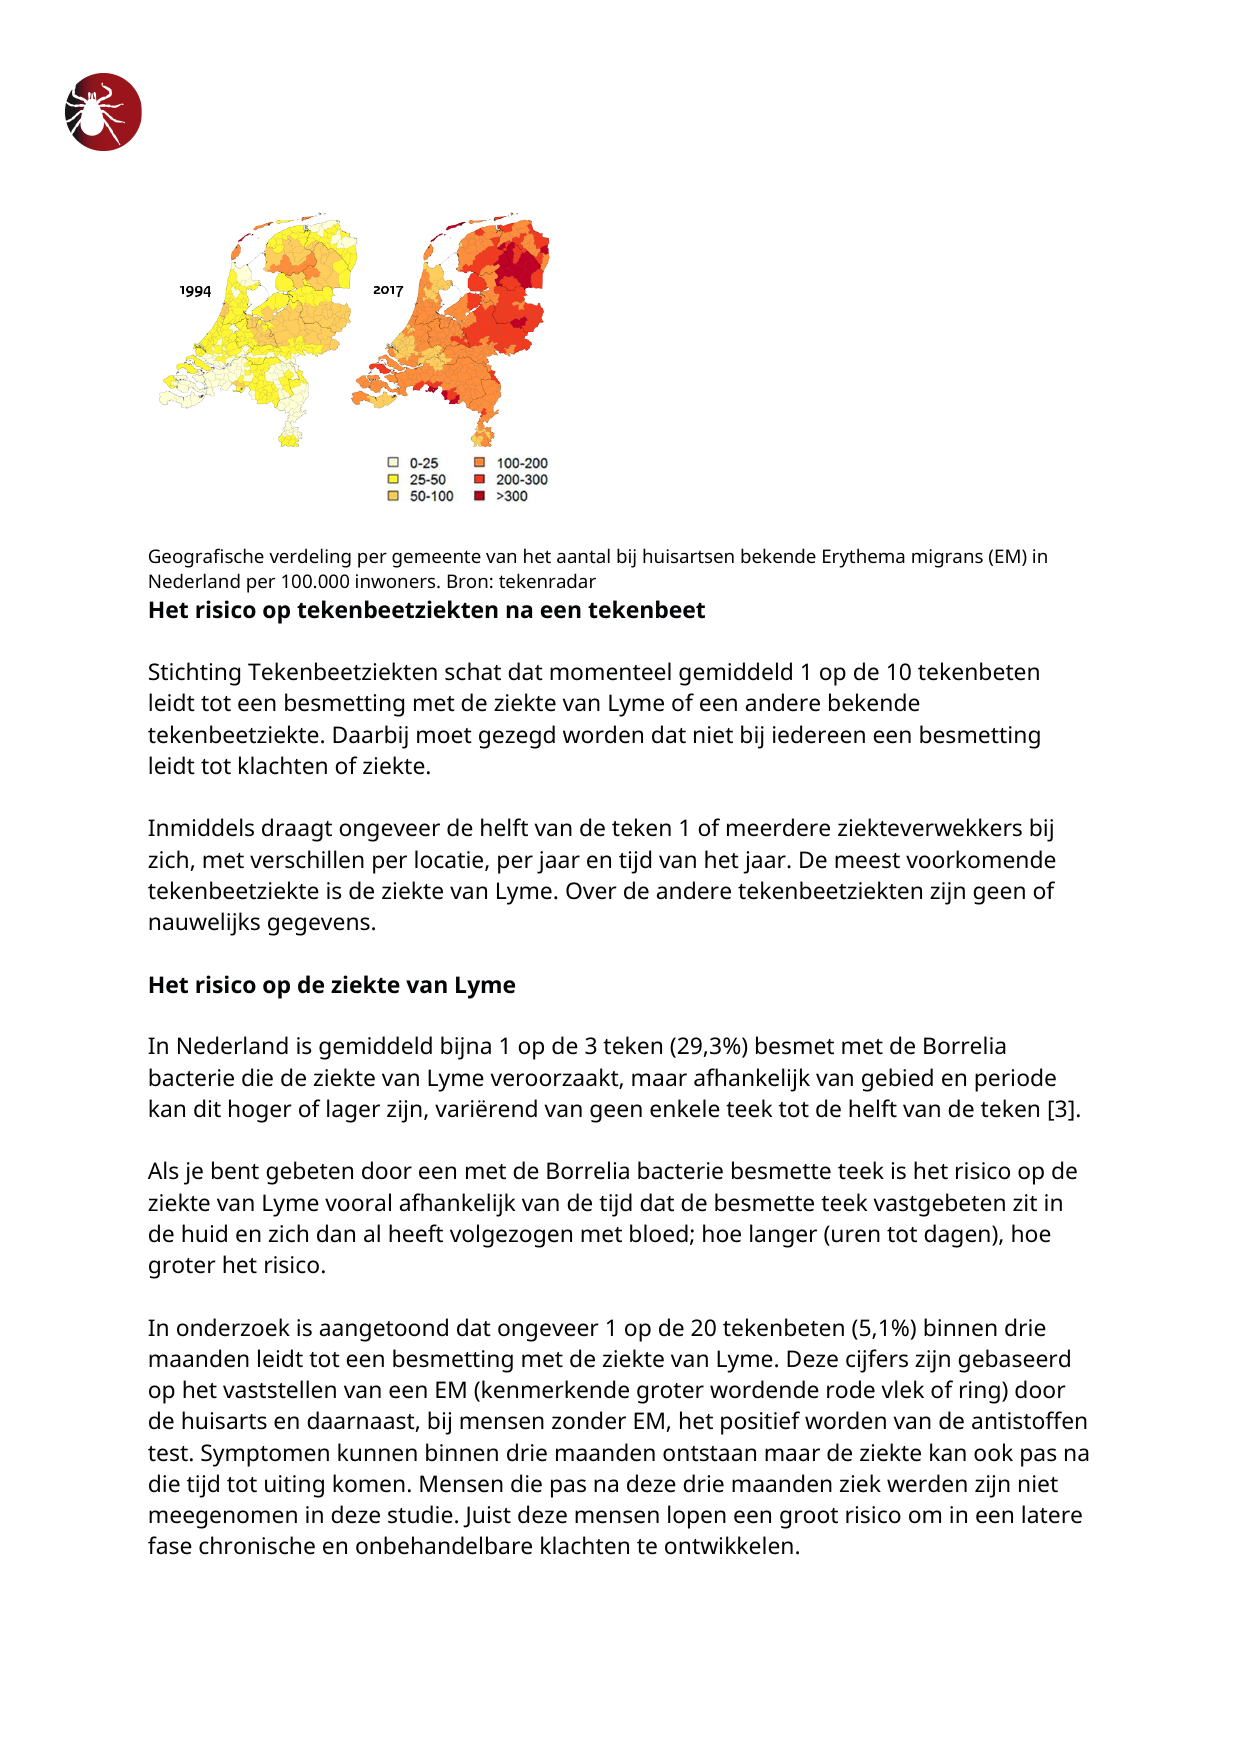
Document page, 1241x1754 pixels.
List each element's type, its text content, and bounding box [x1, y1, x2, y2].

text Stichting Tekenbeetziekten schat dat momenteel gemiddeld 1 op de 10 tekenbeten leidt tot een besmetting met de ziekte van Lyme of een andere bekende tekenbeetziekte. Daarbij moet gezegd worden dat niet bij iedereen een besmetting leidt tot klachten of ziekte. Inmiddels draagt ongeveer de helft van de teken 1 of meerdere ziekteverwekkers bij zich, met verschillen per locatie, per jaar en tijd van het jaar. De meest voorkomende tekenbeetziekte is de ziekte van Lyme. Over de andere tekenbeetziekten zijn geen of nauwelijks gegevens. Het risico op de ziekte van Lyme [148, 656, 1092, 1030]
picture [65, 73, 142, 151]
text In Nederland is gemiddeld bijna 1 op de 3 teken (29,3%) besmet met de Borrelia bacterie die de ziekte van Lyme veroorzaakt, maar afhankelijk van gebied en periode kan dit hoger of lager zijn, variërend van geen enkele teek tot de helft van de teken [3]. Als je bent gebeten door een met de Borrelia bacterie besmette teek is het risico op de ziekte van Lyme vooral afhankelijk van de tijd dat de besmette teek vastgebeten zit in de huid en zich dan al heeft volgezogen met bloed; hoe langer (uren tot dagen), hoe groter het risico. In onderzoek is aangetoond dat ongeveer 1 op de 20 tekenbeten (5,1%) binnen drie maanden leidt tot een besmetting met de ziekte van Lyme. Deze cijfers zijn gebaseerd op het vaststellen van een EM (kenmerkende groter wordende rode vlek of ring) door de huisarts en daarnaast, bij mensen zonder EM, het positief worden van de antistoffen test. Symptomen kunnen binnen drie maanden ontstaan maar de ziekte kan ook pas na die tijd tot uiting komen. Mensen die pas na deze drie maanden ziek werden zijn niet meegenomen in deze studie. Juist deze mensen lopen een groot risico om in een latere fase chronische en onbehandelbare klachten te ontwikkelen. [148, 1030, 1092, 1562]
text Het risico op tekenbeetziekten na een tekenbeet [148, 594, 1092, 656]
text Geografische verdeling per gemeente van het aantal bij huisartsen bekende Erythema migrans (EM) in Nederland per 100.000 inwoners. Bron: tekenradar [596, 543, 1092, 594]
picture [147, 206, 555, 512]
